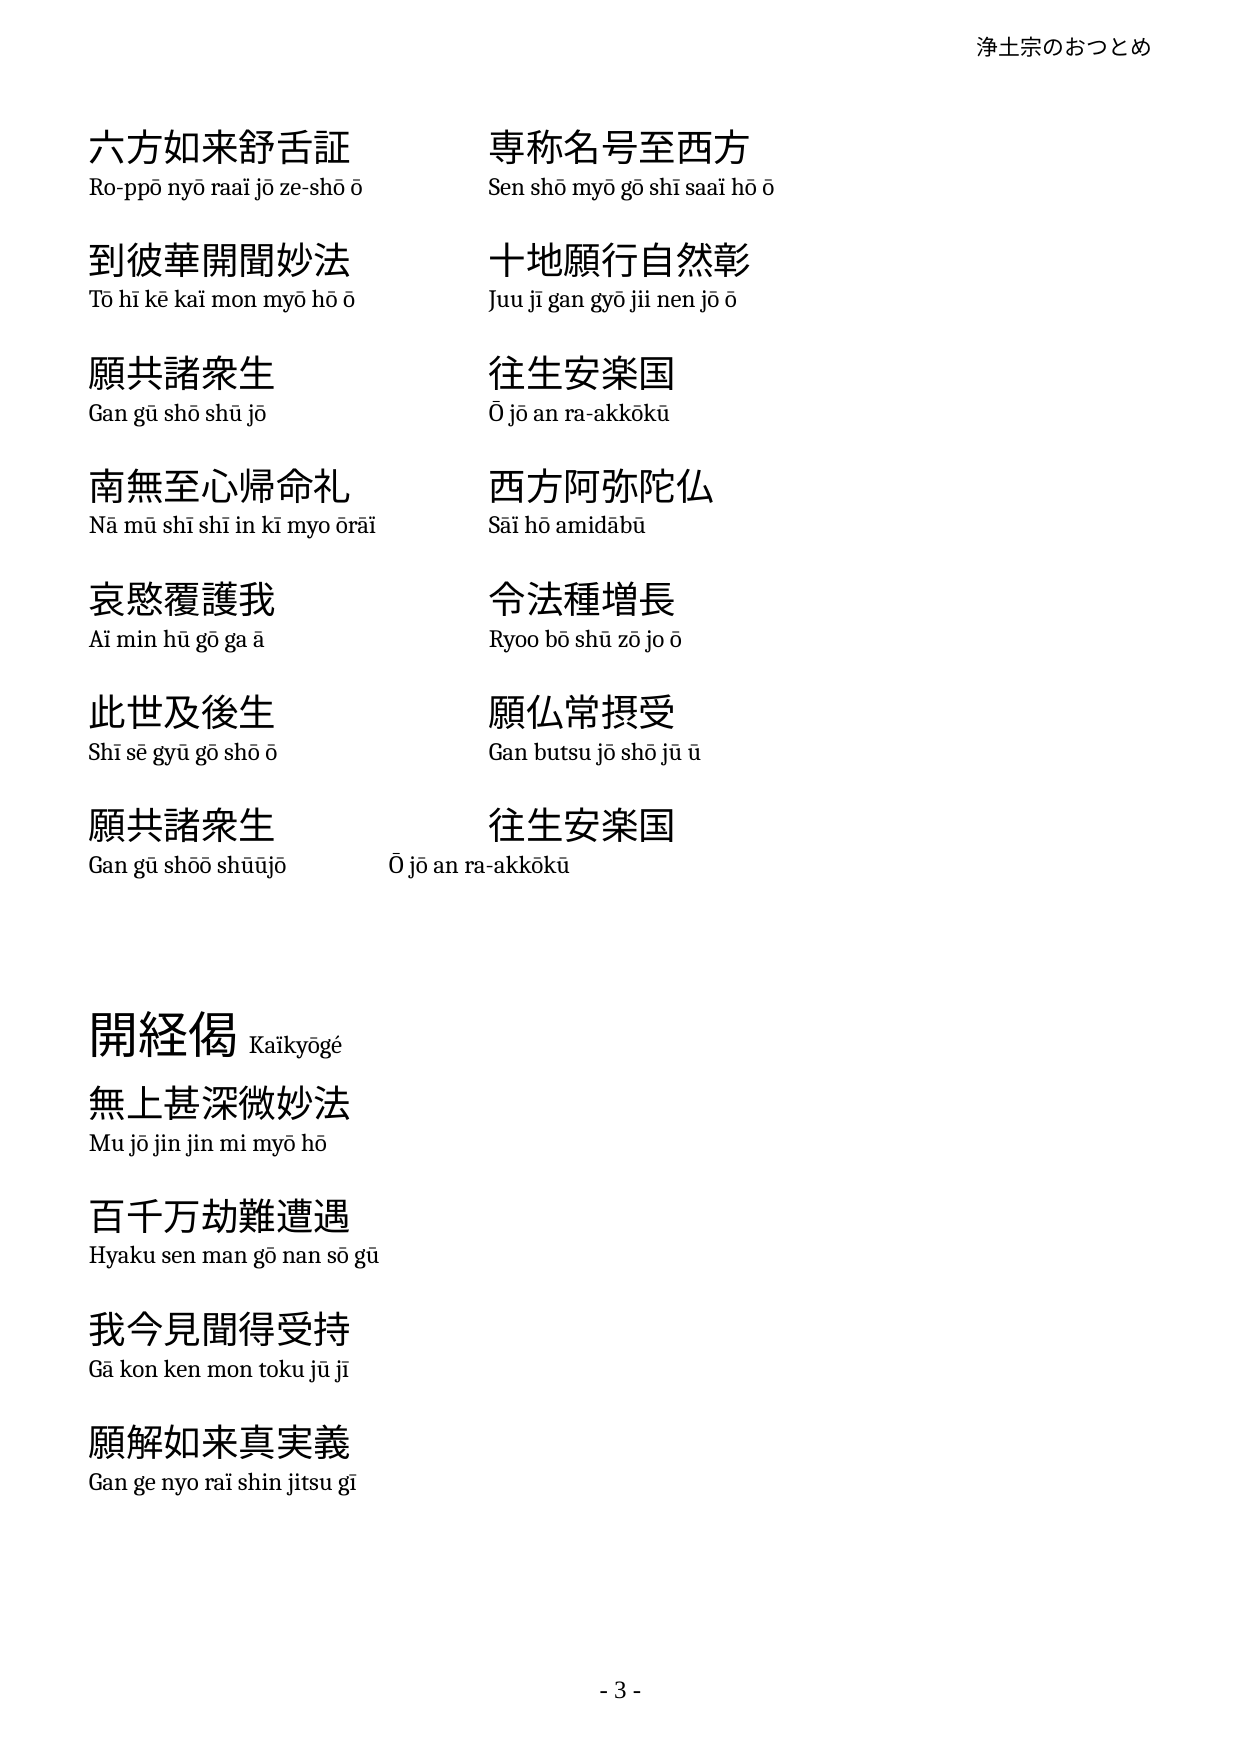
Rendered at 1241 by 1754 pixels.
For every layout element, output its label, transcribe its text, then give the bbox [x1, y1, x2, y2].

text 開経偈Kaïkyōgé [89, 996, 1152, 1068]
text Mu jō jin jin mi myō hō [89, 1128, 1152, 1157]
text Shī sē gyū gō shō ō Gan butsu jō shō jū ū [89, 737, 1152, 766]
text 願共諸衆生 往生安楽国 [89, 344, 1152, 398]
text 六方如来舒舌証 専称名号至西方 [89, 118, 1152, 172]
text 到彼華開聞妙法 十地願行自然彰 [89, 231, 1152, 285]
text Hyaku sen man gō nan sō gū [89, 1241, 1152, 1270]
text Ro-ppō nyō raaï jō ze-shō ō Sen shō myō gō shī saaï hō ō [89, 172, 1152, 201]
text Gan gū shō shū jō Ō jō an ra-akkōkū [89, 398, 1152, 427]
text 我今見聞得受持 [89, 1300, 1152, 1354]
text Gan ge nyo raï shin jitsu gī [89, 1467, 1152, 1496]
text 願共諸衆生 往生安楽国 [89, 796, 1152, 851]
text Aï min hū gō ga ā Ryoo bō shū zō jo ō [89, 624, 1152, 653]
text 此世及後生 願仏常摂受 [89, 683, 1152, 737]
text 南無至心帰命礼 西方阿弥陀仏 [89, 457, 1152, 511]
text 百千万劫難遭遇 [89, 1187, 1152, 1241]
text 哀愍覆護我 令法種増長 [89, 570, 1152, 624]
text 無上甚深微妙法 [89, 1074, 1152, 1128]
text Gan gū shōō shūūjō Ō jō an ra-akkōkū [89, 851, 1152, 879]
text Gā kon ken mon toku jū jī [89, 1354, 1152, 1383]
text 願解如来真実義 [89, 1413, 1152, 1467]
text Nā mū shī shī in kī myo ōrāï Sāï hō amidābū [89, 511, 1152, 540]
text Tō hī kē kaï mon myō hō ō Juu jī gan gyō jii nen jō ō [89, 285, 1152, 314]
